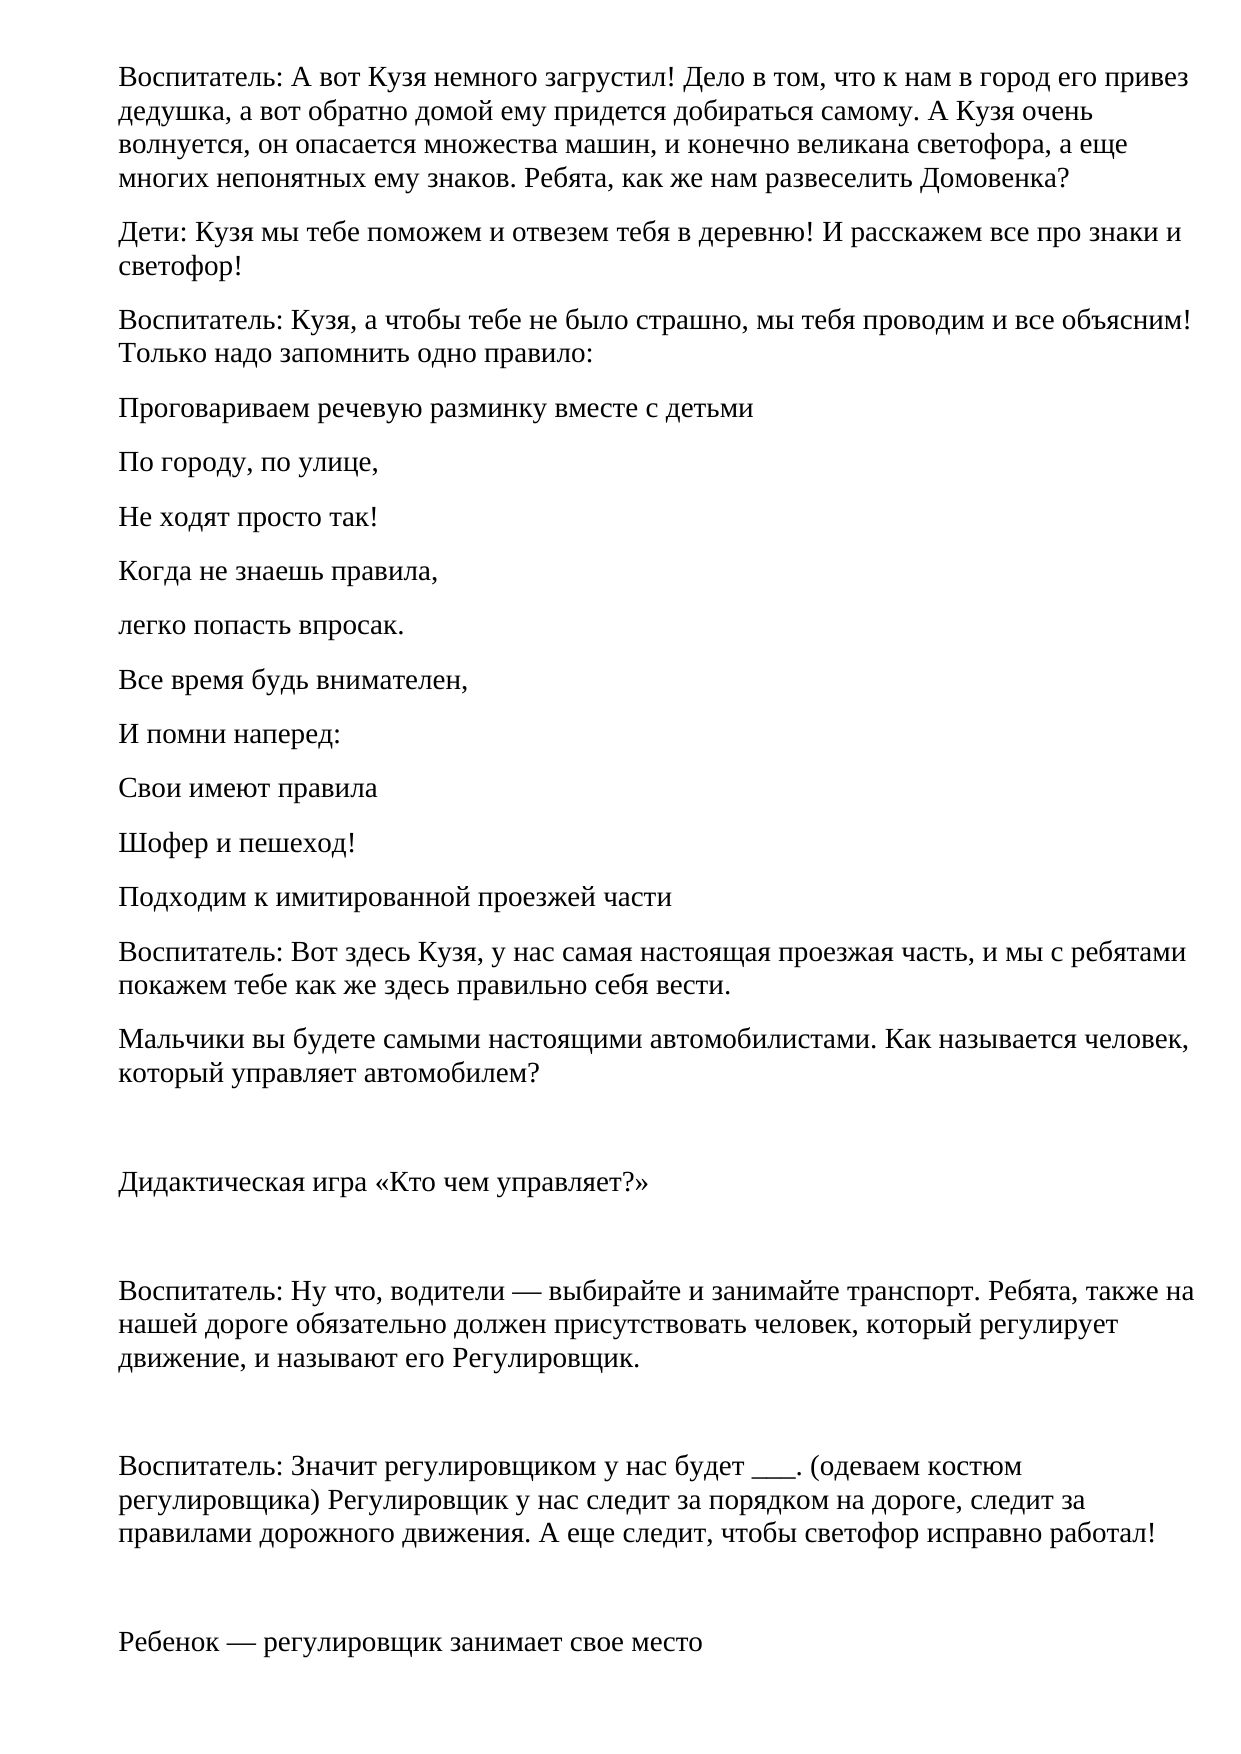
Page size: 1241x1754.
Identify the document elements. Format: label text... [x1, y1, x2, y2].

text Все время будь внимателен, [118, 662, 1211, 695]
text И помни наперед: [118, 716, 1211, 750]
text Воспитатель: Кузя, а чтобы тебе не было страшно, мы тебя проводим и все объясним! Только надо запомнить одно правило: [118, 302, 1211, 369]
text Проговариваем речевую разминку вместе с детьми [118, 390, 1211, 423]
text Дети: Кузя мы тебе поможем и отвезем тебя в деревню! И расскажем все про знаки и светофор! [118, 214, 1211, 281]
text Шофер и пешеход! [118, 825, 1211, 858]
text По городу, по улице, [118, 444, 1211, 478]
text Мальчики вы будете самыми настоящими автомобилистами. Как называется человек, который управляет автомобилем? [118, 1022, 1211, 1089]
text Воспитатель: Вот здесь Кузя, у нас самая настоящая проезжая часть, и мы с ребятами покажем тебе как же здесь правильно себя вести. [118, 934, 1211, 1001]
text Подходим к имитированной проезжей части [118, 879, 1211, 913]
text Дидактическая игра «Кто чем управляет?» [118, 1164, 1211, 1197]
text легко попасть впросак. [118, 607, 1211, 641]
text Не ходят просто так! [118, 499, 1211, 532]
text Ребенок — регулировщик занимает свое место [118, 1624, 1211, 1658]
text Воспитатель: Ну что, водители — выбирайте и занимайте транспорт. Ребята, также на нашей дороге обязательно должен присутствовать человек, который регулирует движение, и называют его Регулировщик. [118, 1273, 1211, 1373]
text Свои имеют правила [118, 771, 1211, 804]
text Когда не знаешь правила, [118, 553, 1211, 587]
text Воспитатель: Значит регулировщиком у нас будет ___. (одеваем костюм регулировщика) Регулировщик у нас следит за порядком на дороге, следит за правилами дорожного движения. А еще следит, чтобы светофор исправно работал! [118, 1448, 1211, 1549]
text Воспитатель: А вот Кузя немного загрустил! Дело в том, что к нам в город его привез дедушка, а вот обратно домой ему придется добираться самому. А Кузя очень волнуется, он опасается множества машин, и конечно великана светофора, а еще многих непонятных ему знаков. Ребята, как же нам развеселить Домовенка? [118, 59, 1211, 193]
